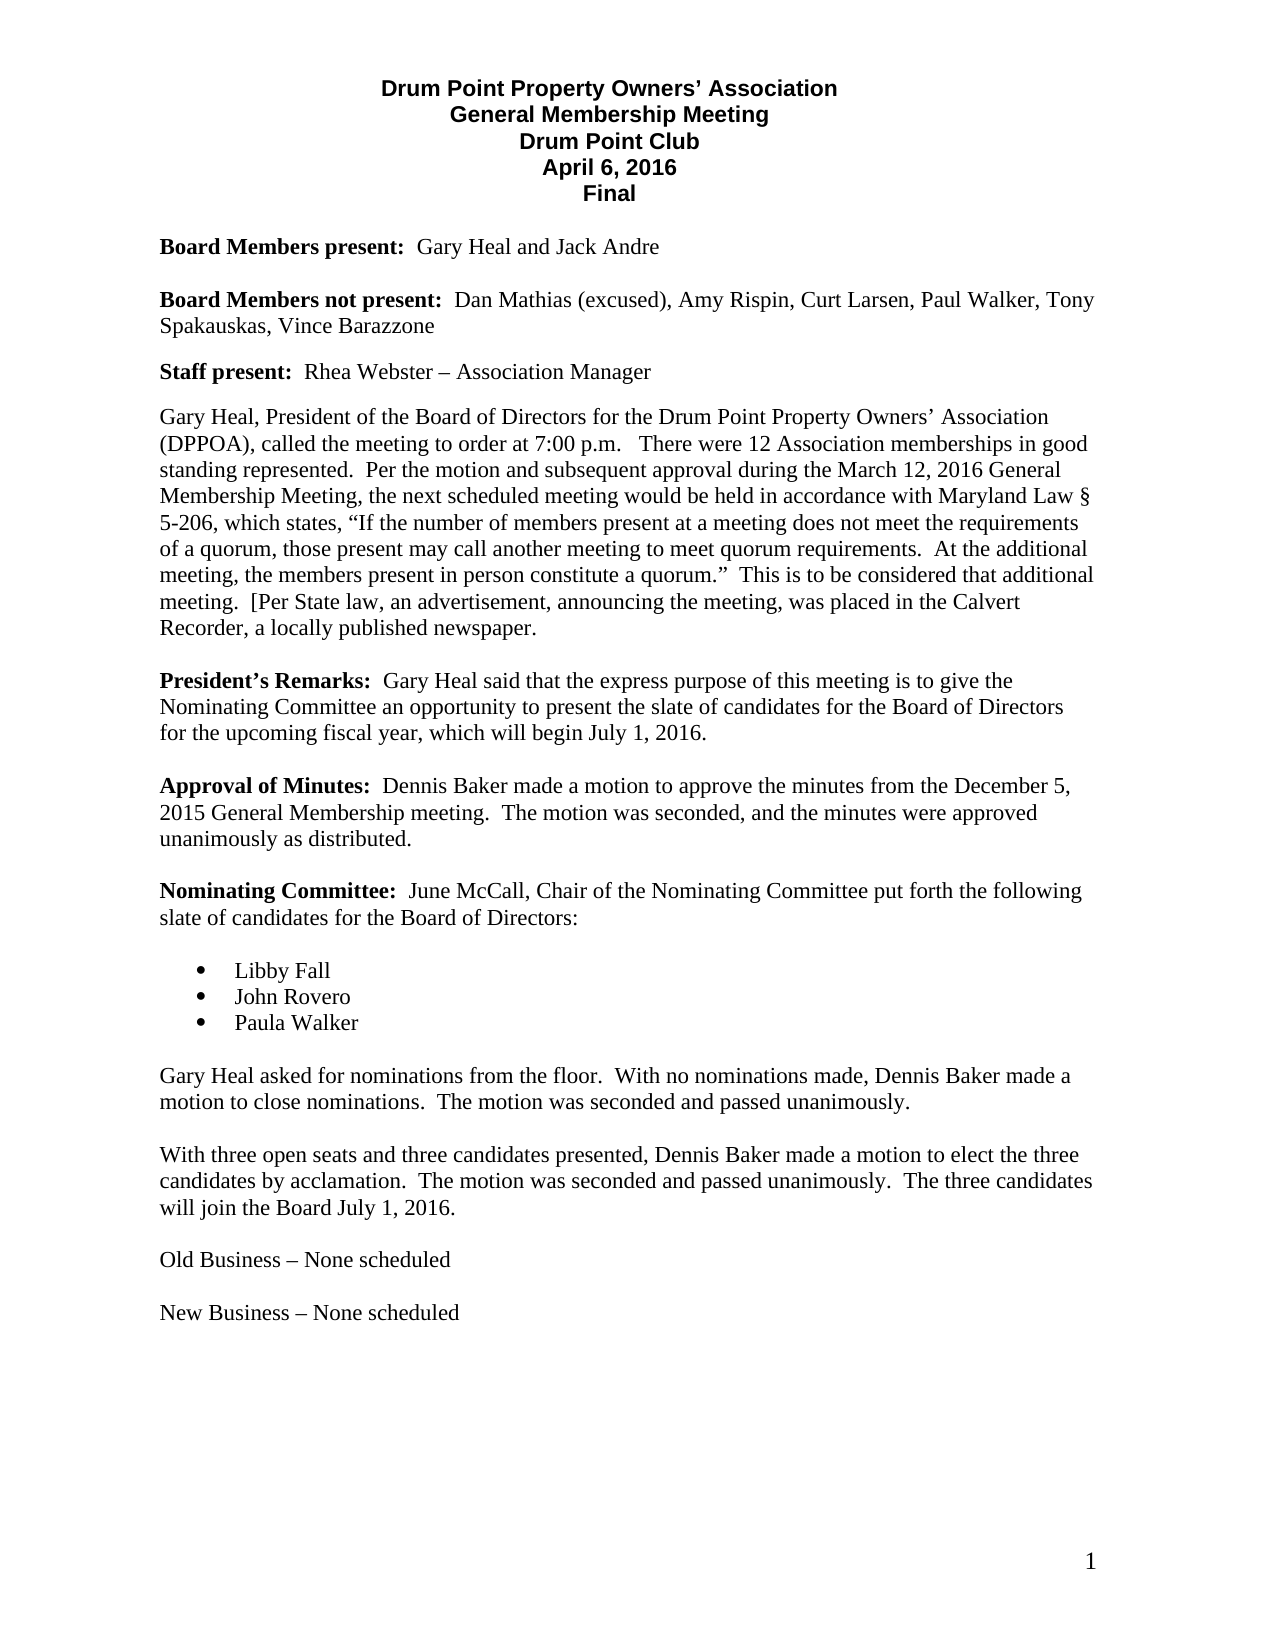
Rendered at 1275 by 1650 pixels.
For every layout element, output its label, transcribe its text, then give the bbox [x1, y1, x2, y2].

text Old Business – None scheduled [159, 1247, 1097, 1273]
text Board Members present: Gary Heal and Jack Andre [159, 233, 1097, 259]
text New Business – None scheduled [159, 1299, 1097, 1326]
text Nominating Committee: June McCall, Chair of the Nominating Committee put forth the following slate of candidates for the Board of Directors: [159, 878, 1097, 930]
text President’s Remarks: Gary Heal said that the express purpose of this meeting is to give the Nominating Committee an opportunity to present the slate of candidates for the Board of Directors for the upcoming fiscal year, which will begin July 1, 2016. [159, 667, 1097, 746]
list Paula Walker [197, 1009, 1097, 1036]
text Board Members not present: Dan Mathias (excused), Amy Rispin, Curt Larsen, Paul Walker, Tony Spakauskas, Vince Barazzone [159, 286, 1097, 338]
list John Rovero [197, 983, 1097, 1009]
text Gary Heal asked for nominations from the floor. With no nominations made, Dennis Baker made a motion to close nominations. The motion was seconded and passed unanimously. [159, 1062, 1097, 1115]
text Gary Heal, President of the Board of Directors for the Drum Point Property Owners’ Association (DPPOA), called the meeting to order at 7:00 p.m. There were 12 Association memberships in good standing represented. Per the motion and subsequent approval during the March 12, 2016 General Membership Meeting, the next scheduled meeting would be held in accordance with Maryland Law § 5-206, which states, “If the number of members present at a meeting does not meet the requirements of a quorum, those present may call another meeting to meet quorum requirements. At the additional meeting, the members present in person constitute a quorum.” This is to be considered that additional meeting. [Per State law, an advertisement, announcing the meeting, was placed in the Calvert Recorder, a locally published newspaper. [159, 403, 1097, 640]
text With three open seats and three candidates presented, Dennis Baker made a motion to elect the three candidates by acclamation. The motion was seconded and passed unanimously. The three candidates will join the Board July 1, 2016. [159, 1141, 1097, 1220]
list Libby Fall [197, 957, 1097, 983]
text Staff present: Rhea Webster – Association Manager [159, 358, 1097, 384]
text Approval of Minutes: Dennis Baker made a motion to approve the minutes from the December 5, 2015 General Membership meeting. The motion was seconded, and the minutes were approved unanimously as distributed. [159, 772, 1097, 851]
